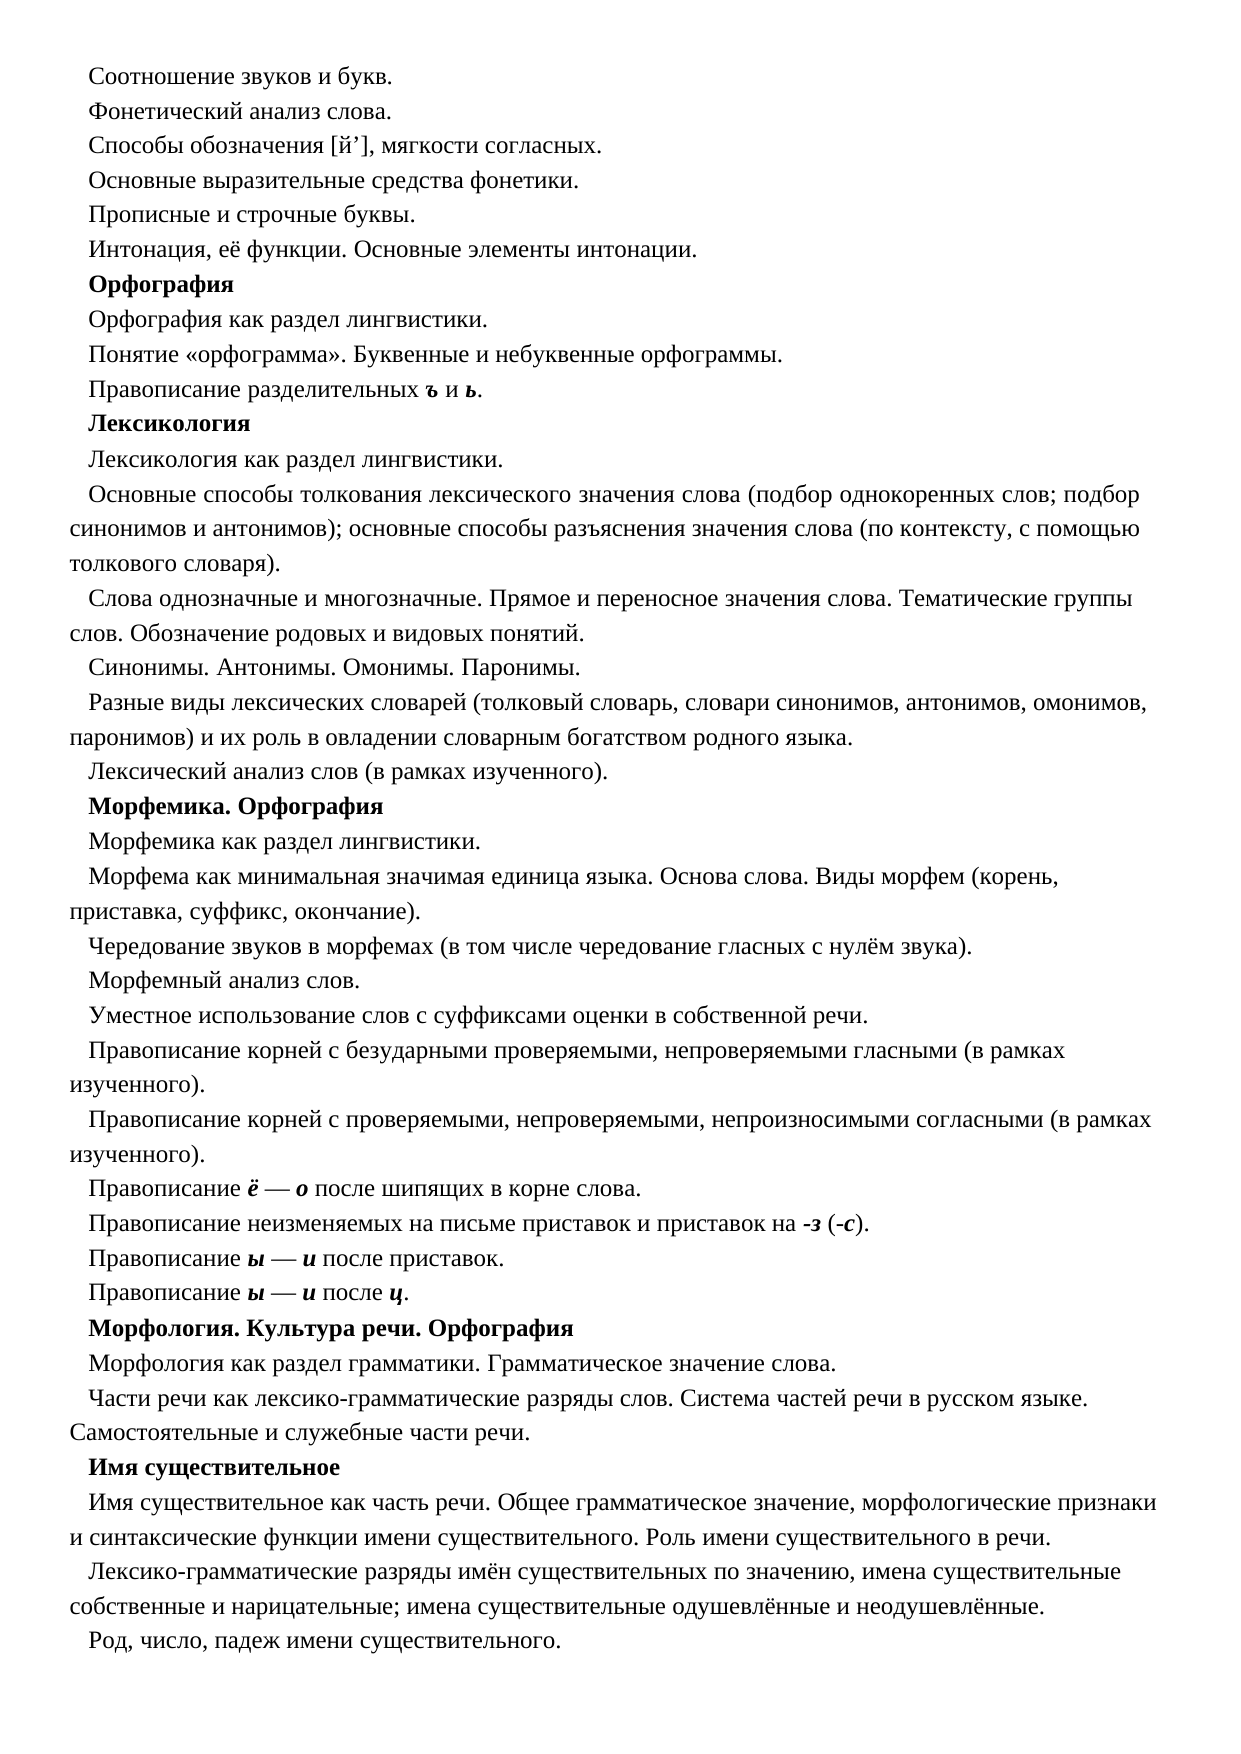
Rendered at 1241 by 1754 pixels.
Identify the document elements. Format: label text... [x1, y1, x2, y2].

text Части речи как лексико-грамматические разряды слов. Система частей речи в русском языке. Самостоятельные и служебные части речи. [69, 1383, 1184, 1446]
text Морфемика как раздел лингвистики. [88, 826, 1184, 855]
text Правописание неизменяемых на письме приставок и приставок на -з (-с). Правописание ы — и после приставок. [88, 1208, 1006, 1272]
text Лексико-грамматические разряды имён существительных по значению, имена существительные собственные и нарицательные; имена существительные одушевлённые и неодушевлённые. [69, 1556, 1184, 1620]
text Правописание ы — и после ц. [88, 1278, 1184, 1306]
text Интонация, её функции. Основные элементы интонации. [88, 234, 1184, 263]
text Прописные и строчные буквы. [88, 200, 1184, 228]
text Имя существительное как часть речи. Общее грамматическое значение, морфологические признаки и синтаксические функции имени существительного. Роль имени существительного в речи. [69, 1487, 1162, 1550]
text Лексический анализ слов (в рамках изученного). [88, 756, 1184, 785]
text Слова однозначные и многозначные. Прямое и переносное значения слова. Тематические группы слов. Обозначение родовых и видовых понятий. [69, 583, 1134, 646]
subtitle Лексикология [88, 409, 1184, 438]
text Чередование звуков в морфемах (в том числе чередование гласных с нулём звука). Морфемный анализ слов. [88, 931, 974, 994]
text Лексикология как раздел лингвистики. [88, 444, 1184, 473]
text Разные виды лексических словарей (толковый словарь, словари синонимов, антонимов, омонимов, паронимов) и их роль в овладении словарным богатством родного языка. [69, 687, 1148, 751]
text Морфология как раздел грамматики. Грамматическое значение слова. [88, 1348, 1184, 1376]
subtitle Имя существительное [88, 1452, 1184, 1481]
subtitle Морфемика. Орфография [88, 791, 1184, 820]
text Правописание корней с проверяемыми, непроверяемыми, непроизносимыми согласными (в рамках изученного). [69, 1104, 1154, 1168]
subtitle Морфология. Культура речи. Орфография [88, 1313, 1184, 1341]
text Правописание ё — о после шипящих в корне слова. [88, 1174, 1184, 1202]
text Род, число, падеж имени существительного. [88, 1626, 1184, 1654]
subtitle Орфография [88, 269, 1184, 298]
text Правописание корней с безударными проверяемыми, непроверяемыми гласными (в рамках изученного). [69, 1035, 1068, 1098]
text Уместное использование слов с суффиксами оценки в собственной речи. [88, 1000, 1184, 1029]
text Основные способы толкования лексического значения слова (подбор однокоренных слов; подбор синонимов и антонимов); основные способы разъяснения значения слова (по контексту, с помощью толкового словаря). [69, 479, 1141, 577]
text Синонимы. Антонимы. Омонимы. Паронимы. [88, 652, 1184, 681]
text Соотношение звуков и букв. Фонетический анализ слова. [88, 61, 396, 124]
text Морфема как минимальная значимая единица языка. Основа слова. Виды морфем (корень, приставка, суффикс, окончание). [69, 861, 1060, 925]
text Орфография как раздел лингвистики. [88, 304, 1184, 333]
text Способы обозначения [й’], мягкости согласных. Основные выразительные средства фонетики. [88, 130, 605, 194]
text Понятие «орфограмма». Буквенные и небуквенные орфограммы. Правописание разделительных ъ и ь. [88, 339, 786, 403]
